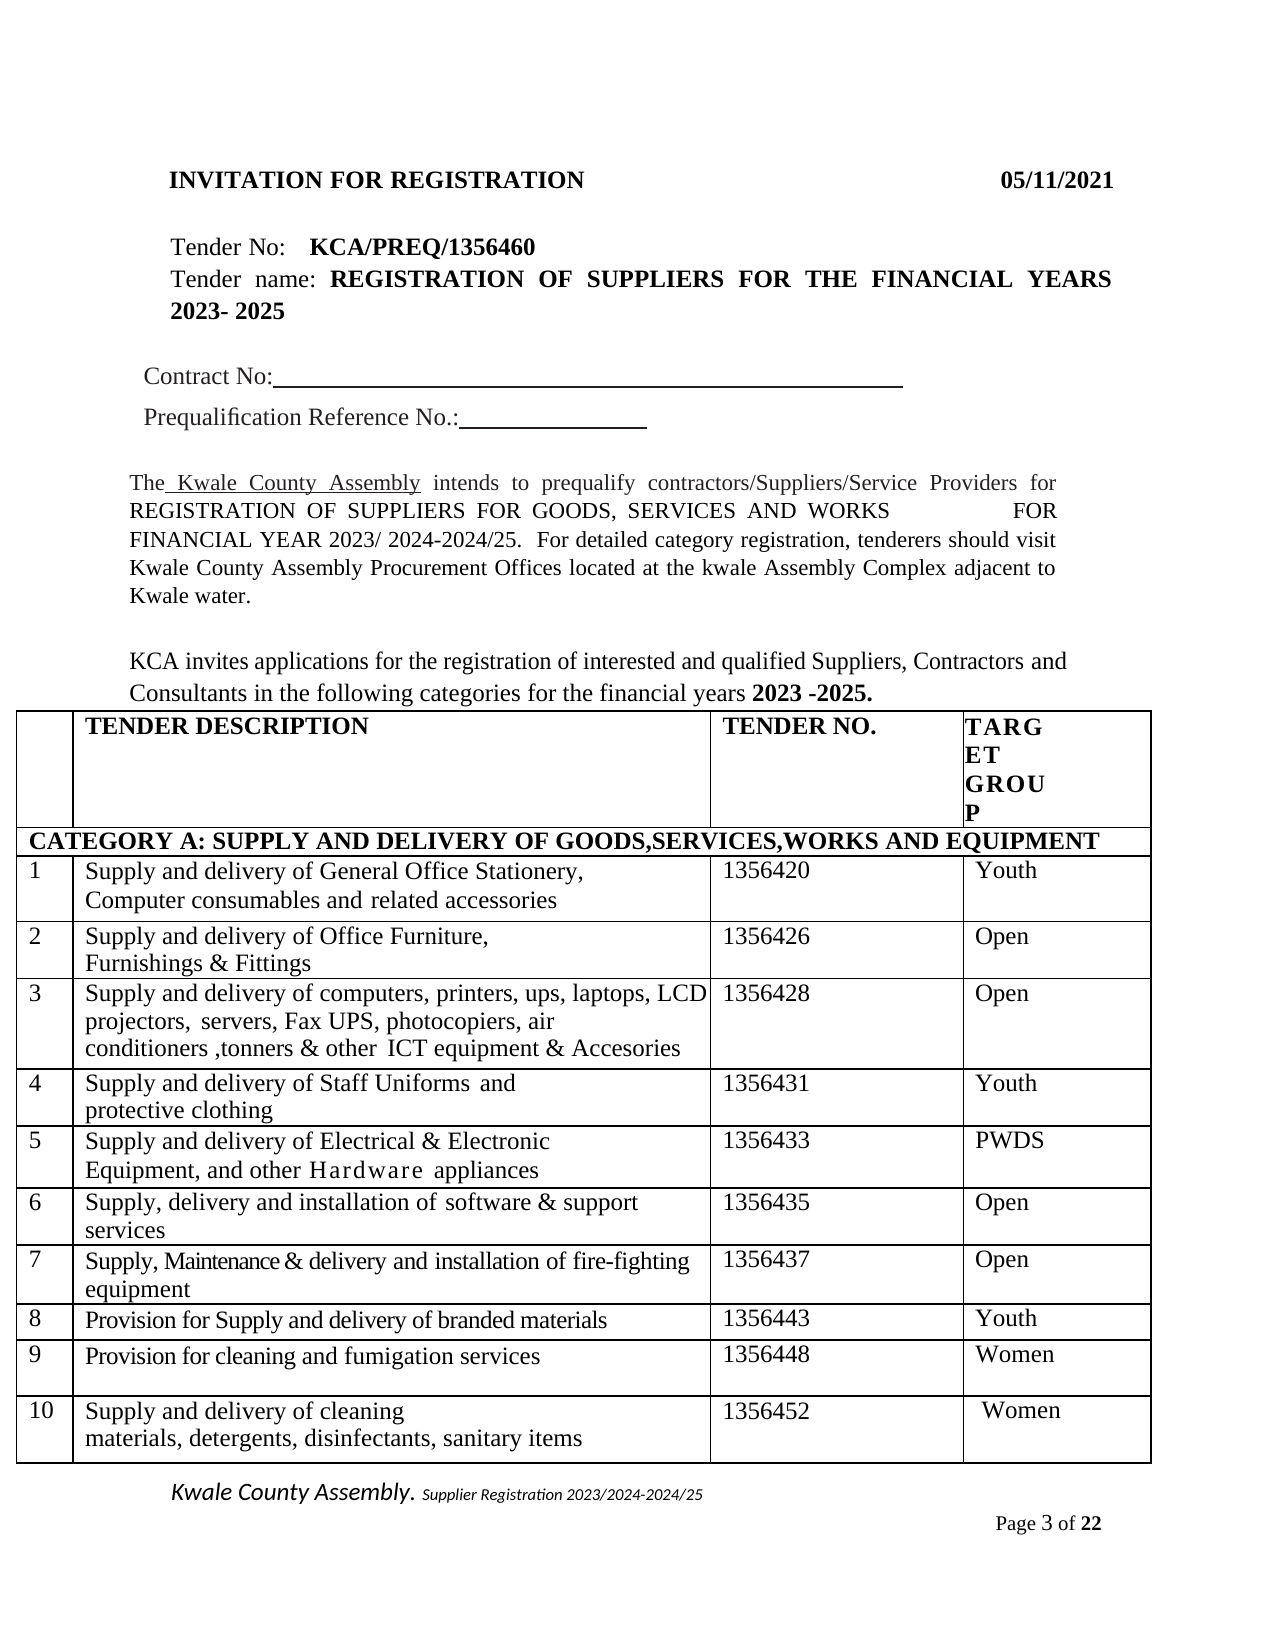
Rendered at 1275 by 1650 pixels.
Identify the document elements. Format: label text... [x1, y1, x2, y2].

table_cell 10 [17, 1397, 72, 1462]
table_cell Youth [964, 1305, 1150, 1339]
table_cell 1356426 [711, 922, 963, 978]
table_cell Supply and delivery of cleaning materials, detergents, disinfectants, sanitary items [74, 1397, 710, 1462]
text INVITATION FOR REGISTRATION 05/11/2021 [169, 165, 1233, 193]
table_cell Supply and delivery of Electrical & Electronic Equipment, and other Hardware appliances [74, 1127, 710, 1187]
table_cell 8 [17, 1305, 72, 1339]
table_cell Provision for Supply and delivery of branded materials [74, 1305, 710, 1339]
table_cell 3 [17, 979, 72, 1068]
text Tender No: KCA/PREQ/1356460 [170, 232, 1233, 260]
text The Kwale County Assembly intends to prequalify contractors/Suppliers/Service Providers for REGISTRATION OF SUPPLIERS FOR GOODS, SERVICES AND WORKS FOR FINANCIAL YEAR 2023/ 2024-2024/25. For detailed category registration, tenderers should visit Kwale County Assembly Procurement Offices located at the kwale Assembly Complex adjacent to Kwale water. [129, 469, 1057, 609]
table_header TENDER NO. [711, 712, 963, 827]
table_cell 7 [17, 1246, 72, 1303]
table_cell 1356437 [711, 1246, 963, 1303]
table_header TENDER DESCRIPTION [74, 712, 710, 827]
table_cell 1356420 [711, 857, 963, 921]
table_cell Youth [964, 857, 1150, 921]
table_cell 4 [17, 1070, 72, 1125]
table_cell 1356435 [711, 1189, 963, 1244]
text Contract No: Prequaliﬁcation Reference No.: [143, 361, 865, 431]
table_cell 1356448 [711, 1341, 963, 1395]
table_cell Provision for cleaning and fumigation services [74, 1341, 710, 1395]
table_cell 1356452 [711, 1397, 963, 1462]
table_cell PWDS [964, 1127, 1150, 1187]
table_cell 1356428 [711, 979, 963, 1068]
table_cell Supply, delivery and installation of software & support services [74, 1189, 710, 1244]
subtitle Tender name: REGISTRATION OF SUPPLIERS FOR THE FINANCIAL YEARS 2023- 2025 [170, 264, 1112, 325]
table_header TARGET GROUP [964, 712, 1150, 827]
table_cell 1356433 [711, 1127, 963, 1187]
table_cell Open [964, 1189, 1150, 1244]
table_cell Supply and delivery of Office Furniture, Furnishings & Fittings [74, 922, 710, 978]
table_header [17, 712, 72, 827]
table_cell Women [964, 1397, 1150, 1462]
table_cell CATEGORY A: SUPPLY AND DELIVERY OF GOODS,SERVICES,WORKS AND EQUIPMENT [17, 828, 1150, 855]
table_cell Open [964, 979, 1150, 1068]
table_cell Supply and delivery of Staff Uniforms and protective clothing [74, 1070, 710, 1125]
table_cell 2 [17, 922, 72, 978]
table_cell 1356431 [711, 1070, 963, 1125]
table_cell Supply and delivery of computers, printers, ups, laptops, LCD projectors, servers, Fax UPS, photocopiers, air conditioners ,tonners & other ICT equipment & Accesories [74, 979, 710, 1068]
table_cell Supply and delivery of General Office Stationery, Computer consumables and related accessories [74, 857, 710, 921]
table_cell Open [964, 1246, 1150, 1303]
table_cell Open [964, 922, 1150, 978]
table_cell Supply, Maintenance & delivery and installation of fire-fighting equipment [74, 1246, 710, 1303]
text KCA invites applications for the registration of interested and qualified Suppliers, Contractors and Consultants in the following categories for the financial years 2023 -2025. [129, 646, 1099, 707]
table_cell Youth [964, 1070, 1150, 1125]
table_cell 1356443 [711, 1305, 963, 1339]
table_cell 5 [17, 1127, 72, 1187]
table_cell 6 [17, 1189, 72, 1244]
table_cell 9 [17, 1341, 72, 1395]
table_cell 1 [17, 857, 72, 921]
table_cell Women [964, 1341, 1150, 1395]
